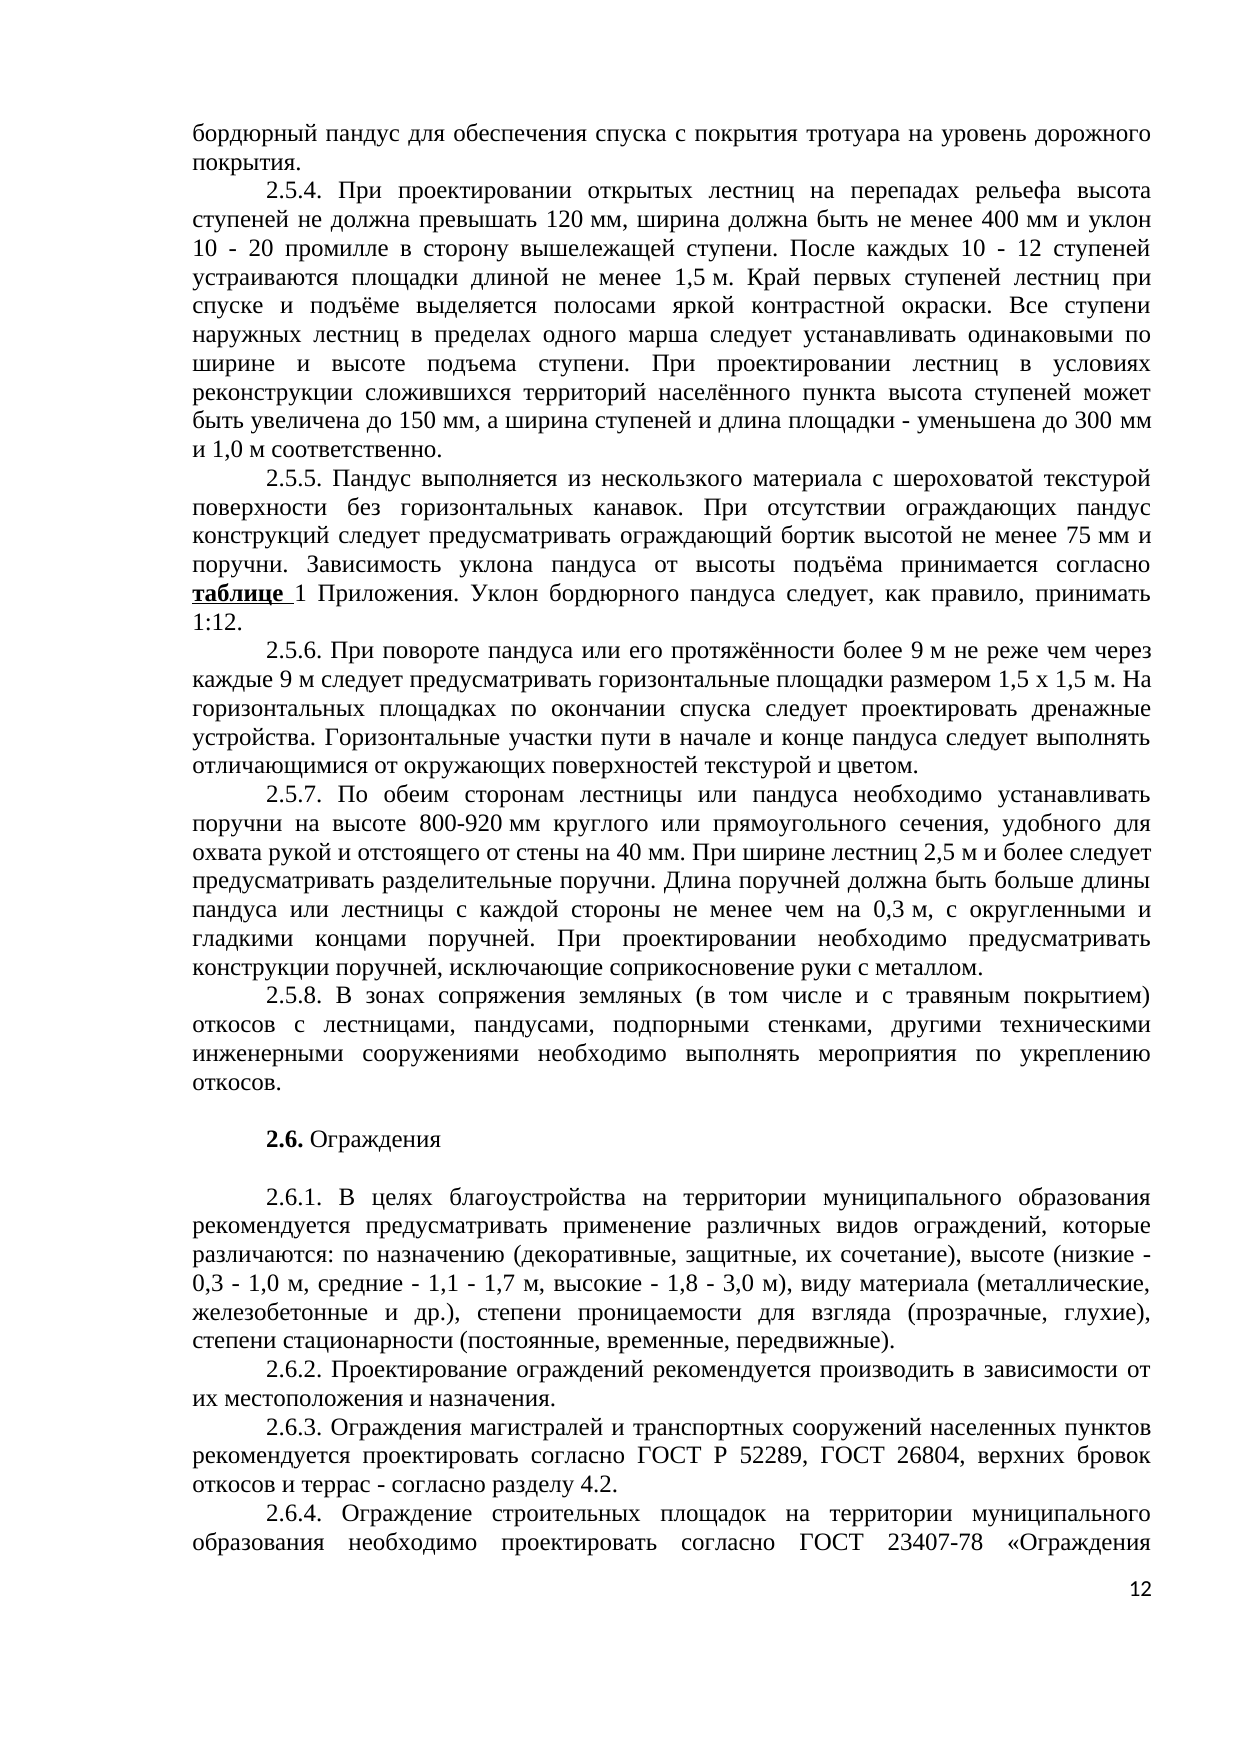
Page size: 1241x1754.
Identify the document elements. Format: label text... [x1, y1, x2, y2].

text 2.5.7. По обеим сторонам лестницы или пандуса необходимо устанавливать поручни на высоте 800-920 мм круглого или прямоугольного сечения, удобного для охвата рукой и отстоящего от стены на 40 мм. При ширине лестниц 2,5 м и более следует предусматривать разделительные поручни. Длина поручней должна быть больше длины пандуса или лестницы с каждой стороны не менее чем на 0,3 м, с округленными и гладкими концами поручней. При проектировании необходимо предусматривать конструкции поручней, исключающие соприкосновение руки с металлом. [192, 779, 1152, 981]
text 2.6.1. В целях благоустройства на территории муниципального образования рекомендуется предусматривать применение различных видов ограждений, которые различаются: по назначению (декоративные, защитные, их сочетание), высоте (низкие - 0,3 - 1,0 м, средние - 1,1 - 1,7 м, высокие - 1,8 - 3,0 м), виду материала (металлические, железобетонные и др.), степени проницаемости для взгляда (прозрачные, глухие), степени стационарности (постоянные, временные, передвижные). [192, 1182, 1152, 1354]
text 2.5.5. Пандус выполняется из нескользкого материала с шероховатой текстурой поверхности без горизонтальных канавок. При отсутствии ограждающих пандус конструкций следует предусматривать ограждающий бортик высотой не менее 75 мм и поручни. Зависимость уклона пандуса от высоты подъёма принимается согласно таблице 1 Приложения. Уклон бордюрного пандуса следует, как правило, принимать 1:12. [192, 463, 1152, 636]
text 2.6. Ограждения [192, 1124, 1152, 1153]
text 2.5.4. При проектировании открытых лестниц на перепадах рельефа высота ступеней не должна превышать 120 мм, ширина должна быть не менее 400 мм и уклон 10 - 20 промилле в сторону вышележащей ступени. После каждых 10 - 12 ступеней устраиваются площадки длиной не менее 1,5 м. Край первых ступеней лестниц при спуске и подъёме выделяется полосами яркой контрастной окраски. Все ступени наружных лестниц в пределах одного марша следует устанавливать одинаковыми по ширине и высоте подъема ступени. При проектировании лестниц в условиях реконструкции сложившихся территорий населённого пункта высота ступеней может быть увеличена до 150 мм, а ширина ступеней и длина площадки - уменьшена до 300 мм и 1,0 м соответственно. [192, 176, 1152, 463]
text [192, 118, 1152, 176]
text 2.5.6. При повороте пандуса или его протяжённости более 9 м не реже чем через каждые 9 м следует предусматривать горизонтальные площадки размером 1,5 x 1,5 м. На горизонтальных площадках по окончании спуска следует проектировать дренажные устройства. Горизонтальные участки пути в начале и конце пандуса следует выполнять отличающимися от окружающих поверхностей текстурой и цветом. [192, 636, 1152, 779]
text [192, 1498, 1152, 1556]
text 2.6.2. Проектирование ограждений рекомендуется производить в зависимости от их местоположения и назначения. [192, 1354, 1152, 1412]
text 2.6.3. Ограждения магистралей и транспортных сооружений населенных пунктов рекомендуется проектировать согласно ГОСТ Р 52289, ГОСТ 26804, верхних бровок откосов и террас - согласно разделу 4.2. [192, 1412, 1152, 1498]
text 2.5.8. В зонах сопряжения земляных (в том числе и с травяным покрытием) откосов с лестницами, пандусами, подпорными стенками, другими техническими инженерными сооружениями необходимо выполнять мероприятия по укреплению откосов. [192, 981, 1152, 1096]
